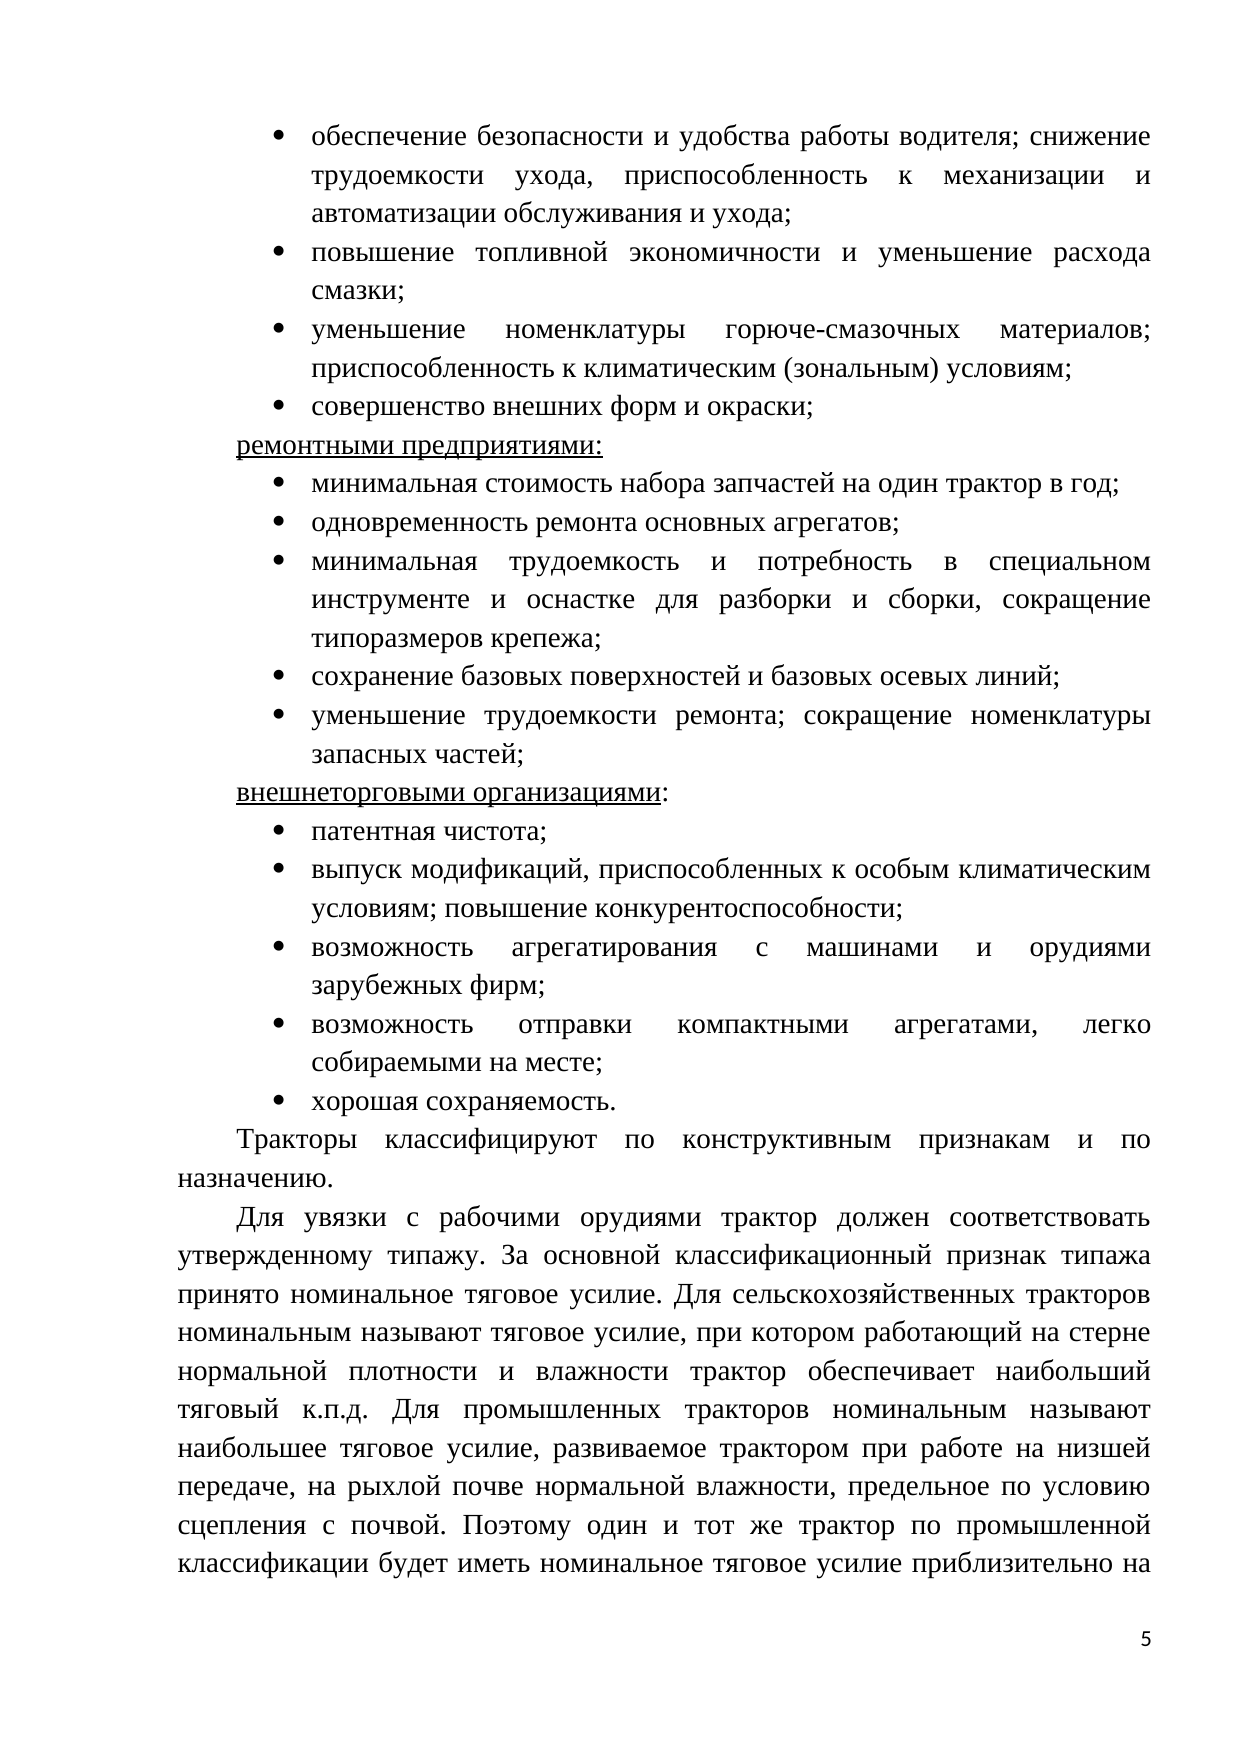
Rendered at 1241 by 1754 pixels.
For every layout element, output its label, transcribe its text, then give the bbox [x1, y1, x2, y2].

list минимальная трудоемкость и потребность в специальном инструменте и оснастке для разборки и сборки, сокращение типоразмеров крепежа; [274, 543, 1152, 653]
list возможность агрегатирования с машинами и орудиями зарубежных фирм; [274, 929, 1152, 1001]
text внешнеторговыми организациями: [177, 774, 1152, 808]
list хорошая сохраняемость. [274, 1083, 1152, 1117]
list уменьшение номенклатуры горюче-смазочных материалов; приспособленность к климатическим (зональным) условиям; [274, 311, 1152, 383]
list обеспечение безопасности и удобства работы водителя; снижение трудоемкости ухода, приспособленность к механизации и автоматизации обслуживания и ухода; [274, 118, 1152, 229]
list одновременность ремонта основных агрегатов; [274, 504, 1152, 538]
list совершенство внешних форм и окраски; [274, 388, 1152, 422]
list минимальная стоимость набора запчастей на один трактор в год; [274, 465, 1152, 499]
list уменьшение трудоемкости ремонта; сокращение номенклатуры запасных частей; [274, 697, 1152, 769]
list патентная чистота; [274, 813, 1152, 846]
list повышение топливной экономичности и уменьшение расхода смазки; [274, 234, 1152, 306]
list возможность отправки компактными агрегатами, легко собираемыми на месте; [274, 1006, 1152, 1078]
list сохранение базовых поверхностей и базовых осевых линий; [274, 658, 1152, 692]
text ремонтными предприятиями: [177, 427, 1152, 460]
list выпуск модификаций, приспособленных к особым климатическим условиям; повышение конкурентоспособности; [274, 851, 1152, 924]
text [177, 1199, 1152, 1579]
text Тракторы классифицируют по конструктивным признакам и по назначению. [177, 1122, 1152, 1194]
